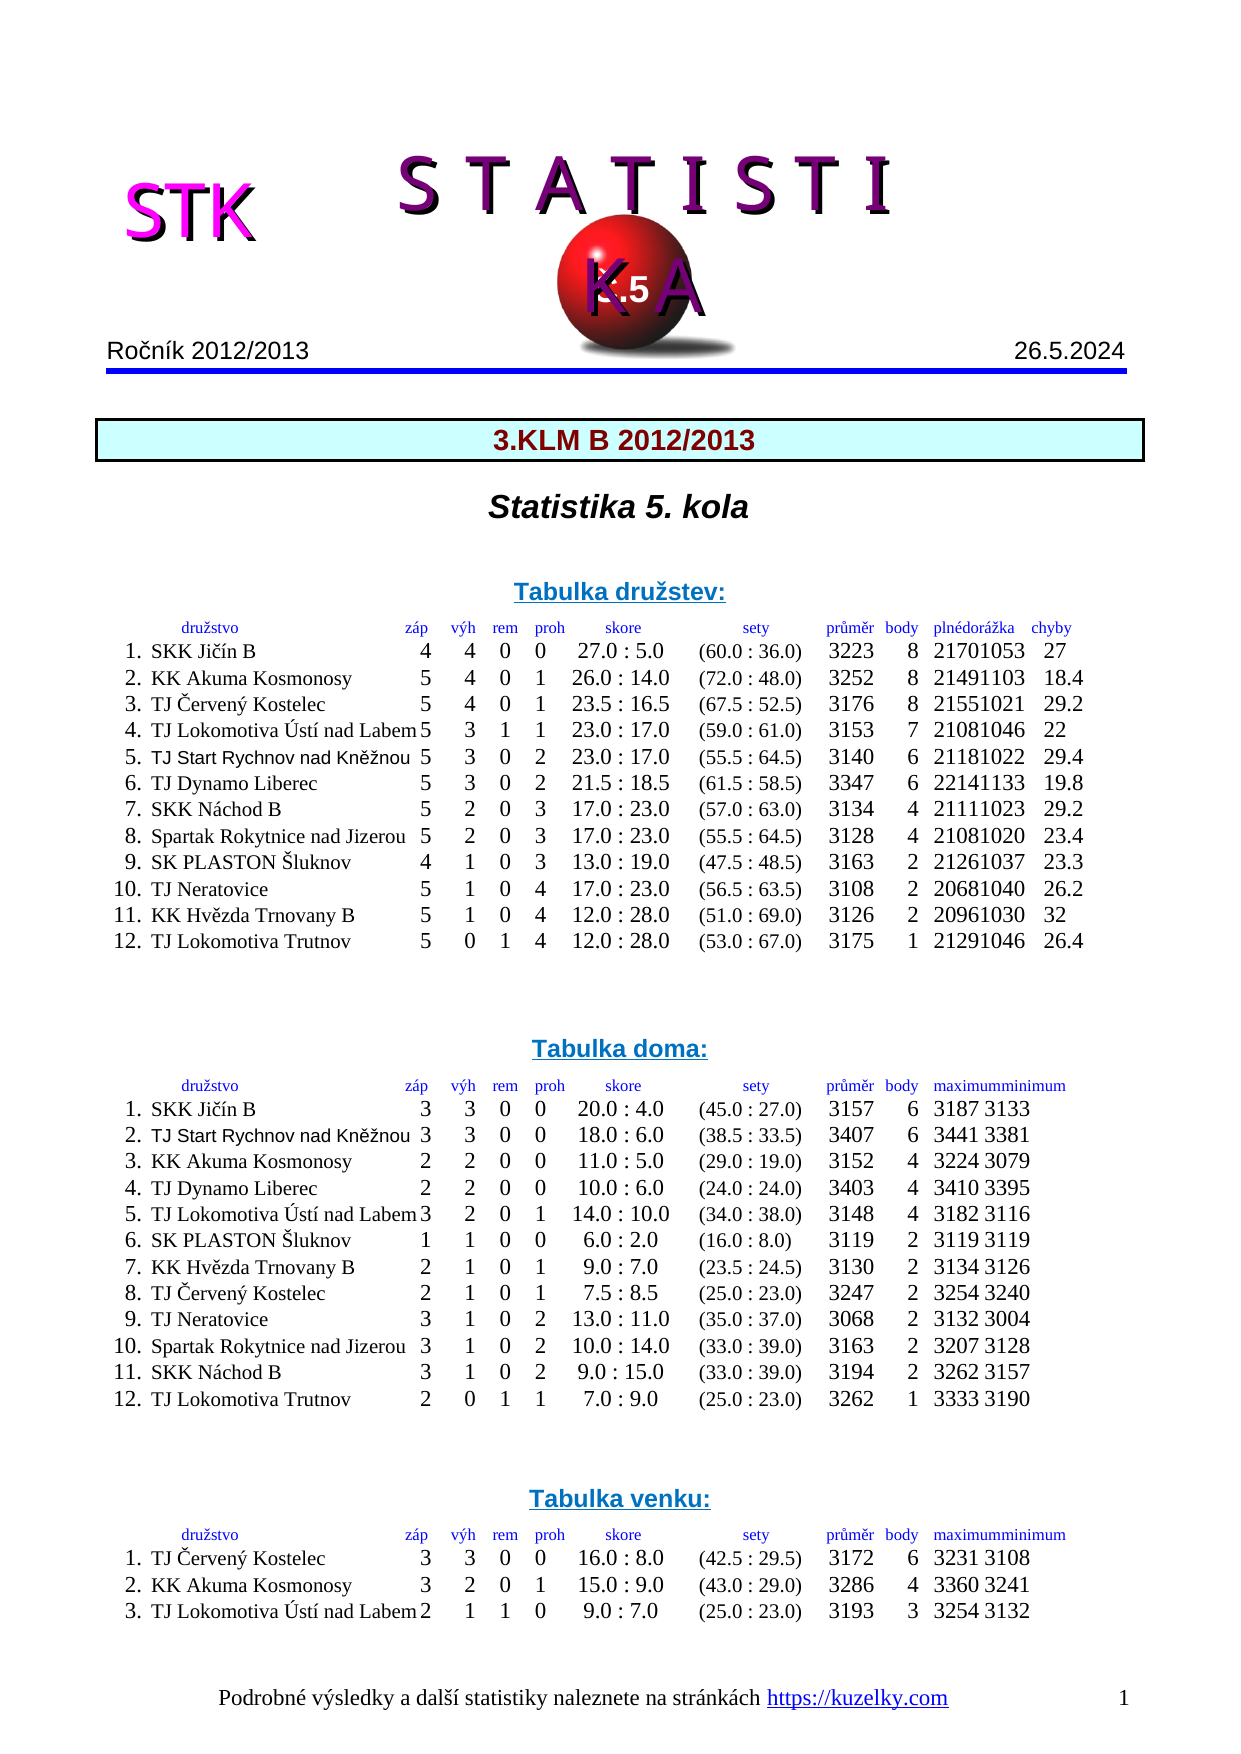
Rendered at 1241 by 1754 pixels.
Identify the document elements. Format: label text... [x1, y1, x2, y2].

text 10. TJ Neratovice 5 1 0 4 17.0 : 23.0 (56.5 : 63.5) 3108 2 2068 1040 26.2 [106, 874, 1134, 901]
text 4. TJ Lokomotiva Ústí nad Labem 5 3 1 1 23.0 : 17.0 (59.0 : 61.0) 3153 7 2108 1046 22 [106, 716, 1134, 743]
text 9. SK PLASTON Šluknov 4 1 0 3 13.0 : 19.0 (47.5 : 48.5) 3163 2 2126 1037 23.3 [106, 848, 1134, 874]
text 1. SKK Jičín B 4 4 0 0 27.0 : 5.0 (60.0 : 36.0) 3223 8 2170 1053 27 [106, 637, 1134, 664]
text Č.5 [106, 267, 587, 310]
text 3. TJ Lokomotiva Ústí nad Labem 2 1 1 0 9.0 : 7.0 (25.0 : 23.0) 3193 3 3254 3132 [106, 1597, 1134, 1623]
text 7. SKK Náchod B 5 2 0 3 17.0 : 23.0 (57.0 : 63.0) 3134 4 2111 1023 29.2 [106, 796, 1134, 822]
text 8. Spartak Rokytnice nad Jizerou 5 2 0 3 17.0 : 23.0 (55.5 : 64.5) 3128 4 2108 1020 23.4 [106, 822, 1134, 848]
subtitle 3.KLM B 2012/2013 [98, 421, 1142, 459]
text Č.5 [609, 267, 671, 310]
text družstvo záp výh rem proh skore sety průměr body maximum minimum [106, 1076, 1134, 1095]
text 2. TJ Start Rychnov nad Kněžnou 3 3 0 0 18.0 : 6.0 (38.5 : 33.5) 3407 6 3441 3381 [106, 1121, 1134, 1147]
text 11. KK Hvězda Trnovany B 5 1 0 4 12.0 : 28.0 (51.0 : 69.0) 3126 2 2096 1030 32 [106, 901, 1134, 927]
text 9. TJ Neratovice 3 1 0 2 13.0 : 11.0 (35.0 : 37.0) 3068 2 3132 3004 [106, 1306, 1134, 1332]
text 3. TJ Červený Kostelec 5 4 0 1 23.5 : 16.5 (67.5 : 52.5) 3176 8 2155 1021 29.2 [106, 690, 1134, 716]
text Tabulka doma: [94, 1034, 1145, 1063]
text 6. TJ Dynamo Liberec 5 3 0 2 21.5 : 18.5 (61.5 : 58.5) 3347 6 2214 1133 19.8 [106, 769, 1134, 796]
text Č.5 [687, 267, 1134, 310]
text 3. KK Akuma Kosmonosy 2 2 0 0 11.0 : 5.0 (29.0 : 19.0) 3152 4 3224 3079 [106, 1147, 1134, 1174]
text 10. Spartak Rokytnice nad Jizerou 3 1 0 2 10.0 : 14.0 (33.0 : 39.0) 3163 2 3207 3128 [106, 1332, 1134, 1358]
text družstvo záp výh rem proh skore sety průměr body plné dorážka chyby [106, 618, 1134, 637]
text Tabulka venku: [94, 1484, 1145, 1513]
text 12. TJ Lokomotiva Trutnov 2 0 1 1 7.0 : 9.0 (25.0 : 23.0) 3262 1 3333 3190 [106, 1384, 1134, 1411]
text Ročník 2012/2013 26.5.2024 [106, 336, 1134, 365]
text 4. TJ Dynamo Liberec 2 2 0 0 10.0 : 6.0 (24.0 : 24.0) 3403 4 3410 3395 [106, 1174, 1134, 1200]
text 1. SKK Jičín B 3 3 0 0 20.0 : 4.0 (45.0 : 27.0) 3157 6 3187 3133 [106, 1095, 1134, 1121]
text 6. SK PLASTON Šluknov 1 1 0 0 6.0 : 2.0 (16.0 : 8.0) 3119 2 3119 3119 [106, 1226, 1134, 1253]
text 11. SKK Náchod B 3 1 0 2 9.0 : 15.0 (33.0 : 39.0) 3194 2 3262 3157 [106, 1358, 1134, 1384]
text 1. TJ Červený Kostelec 3 3 0 0 16.0 : 8.0 (42.5 : 29.5) 3172 6 3231 3108 [106, 1544, 1134, 1571]
text družstvo záp výh rem proh skore sety průměr body maximum minimum [106, 1525, 1134, 1544]
text 8. TJ Červený Kostelec 2 1 0 1 7.5 : 8.5 (25.0 : 23.0) 3247 2 3254 3240 [106, 1279, 1134, 1306]
text 2. KK Akuma Kosmonosy 3 2 0 1 15.0 : 9.0 (43.0 : 29.0) 3286 4 3360 3241 [106, 1571, 1134, 1597]
text 12. TJ Lokomotiva Trutnov 5 0 1 4 12.0 : 28.0 (53.0 : 67.0) 3175 1 2129 1046 26.4 [106, 927, 1134, 954]
text 5. TJ Start Rychnov nad Kněžnou 5 3 0 2 23.0 : 17.0 (55.5 : 64.5) 3140 6 2118 1022 29.4 [106, 743, 1134, 769]
text 5. TJ Lokomotiva Ústí nad Labem 3 2 0 1 14.0 : 10.0 (34.0 : 38.0) 3148 4 3182 3116 [106, 1200, 1134, 1226]
text Statistika 5. kola [106, 487, 1134, 526]
text Tabulka družstev: [94, 577, 1145, 606]
text 7. KK Hvězda Trnovany B 2 1 0 1 9.0 : 7.0 (23.5 : 24.5) 3130 2 3134 3126 [106, 1253, 1134, 1279]
text 2. KK Akuma Kosmonosy 5 4 0 1 26.0 : 14.0 (72.0 : 48.0) 3252 8 2149 1103 18.4 [106, 664, 1134, 690]
